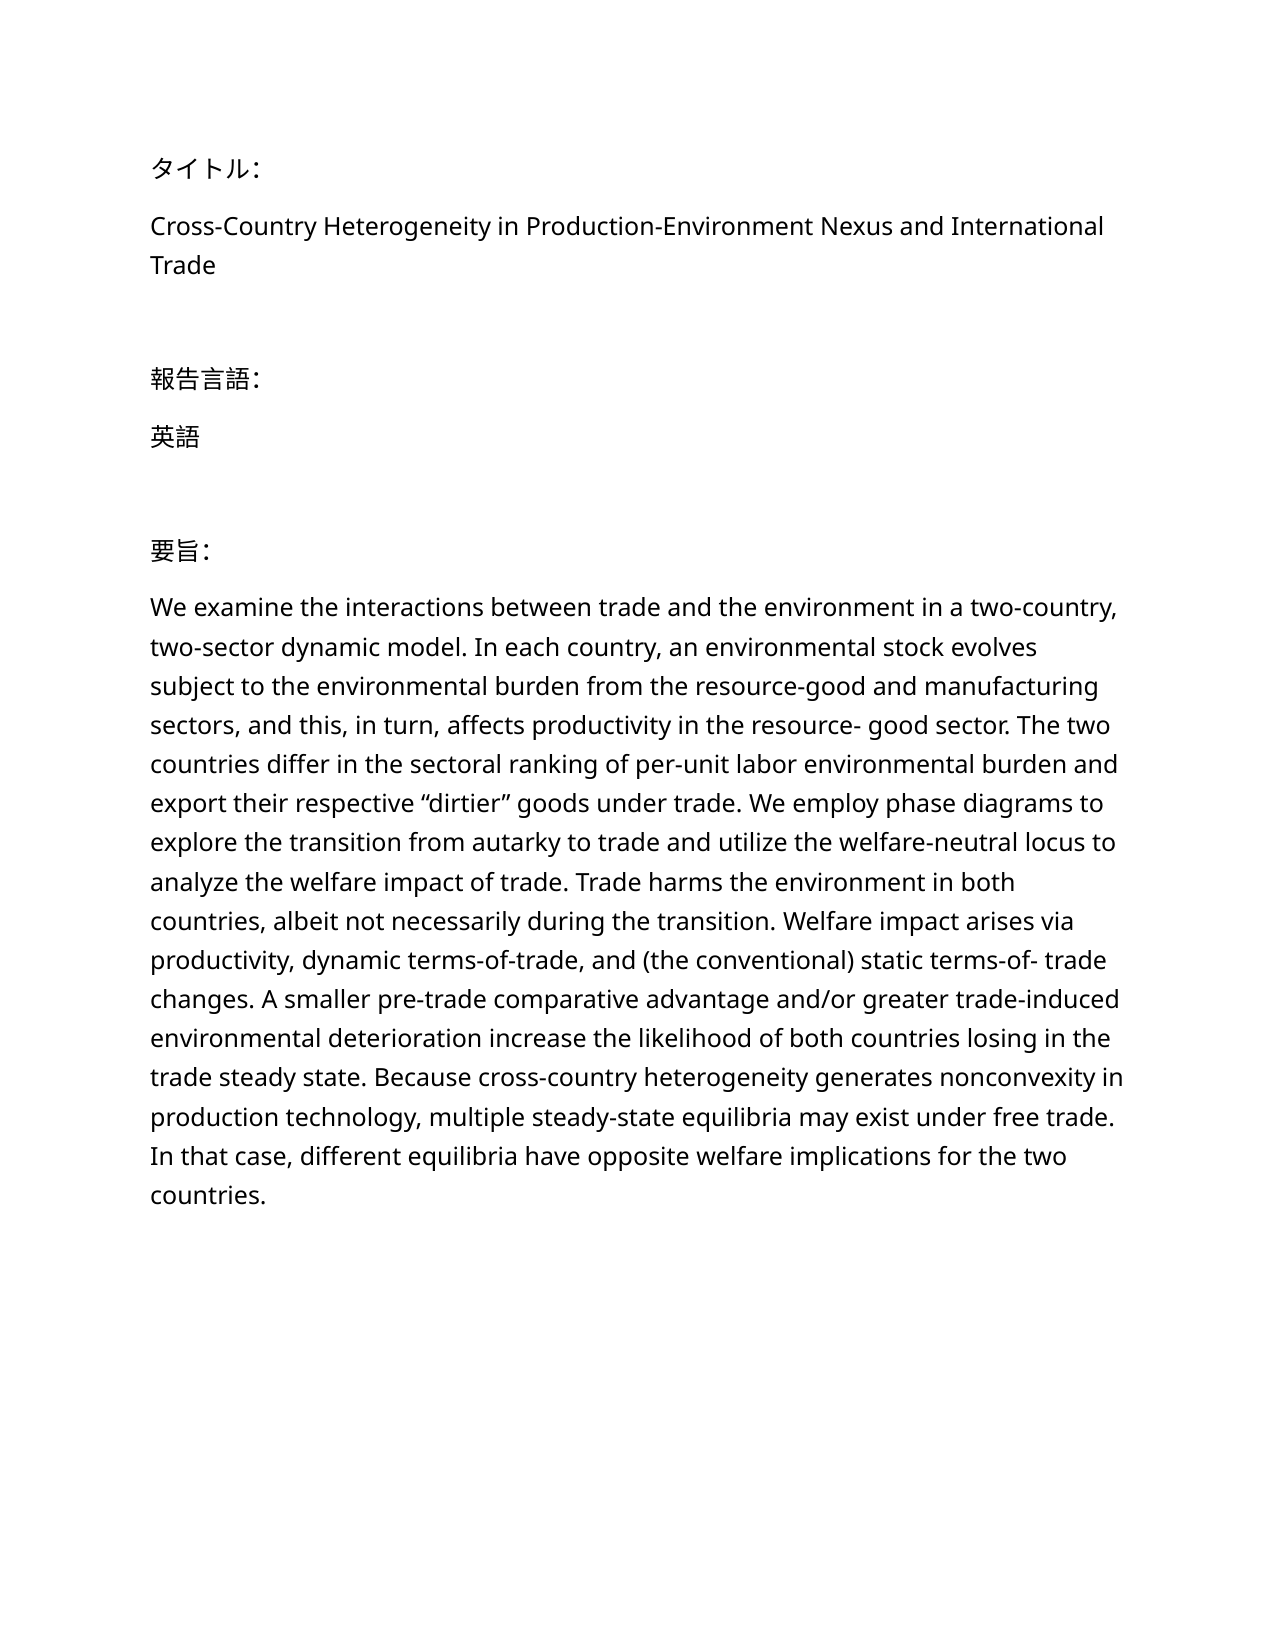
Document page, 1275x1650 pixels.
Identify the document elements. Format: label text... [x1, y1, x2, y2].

text 英語 [150, 417, 1125, 454]
text Cross-Country Heterogeneity in Production-Environment Nexus and International Trade [150, 208, 1125, 282]
text We examine the interactions between trade and the environment in a two-country, two-sector dynamic model. In each country, an environmental stock evolves subject to the environmental burden from the resource-good and manufacturing sectors, and this, in turn, affects productivity in the resource- good sector. The two countries differ in the sectoral ranking of per-unit labor environmental burden and export their respective “dirtier” goods under trade. We employ phase diagrams to explore the transition from autarky to trade and utilize the welfare-neutral locus to analyze the welfare impact of trade. Trade harms the environment in both countries, albeit not necessarily during the transition. Welfare impact arises via productivity, dynamic terms-of-trade, and (the conventional) static terms-of- trade changes. A smaller pre-trade comparative advantage and/or greater trade-induced environmental deterioration increase the likelihood of both countries losing in the trade steady state. Because cross-country heterogeneity generates nonconvexity in production technology, multiple steady-state equilibria may exist under free trade. In that case, different equilibria have opposite welfare implications for the two countries. [150, 590, 1125, 1212]
text 要旨： [150, 532, 1125, 568]
text 報告言語： [150, 359, 1125, 395]
text タイトル： [150, 150, 1125, 186]
